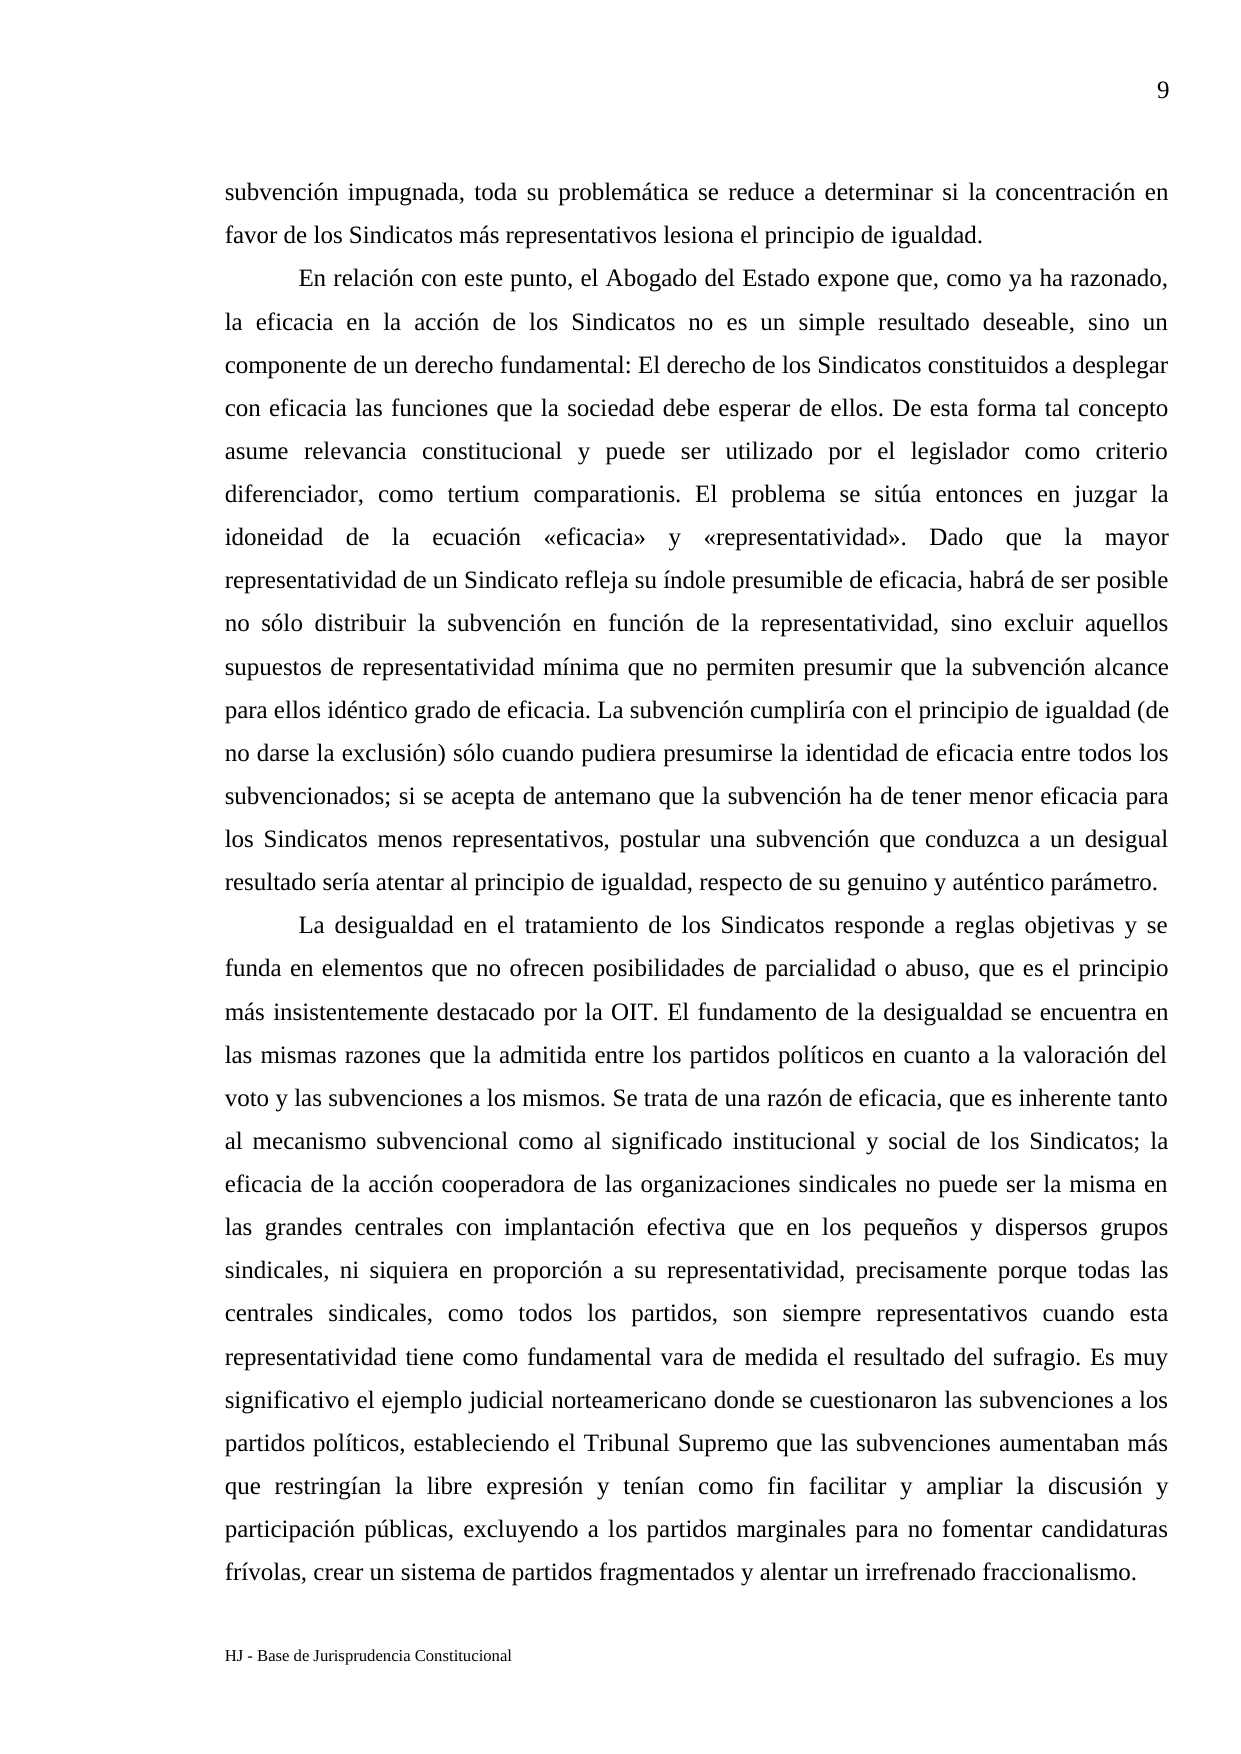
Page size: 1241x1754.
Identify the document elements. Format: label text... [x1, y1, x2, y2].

text La desigualdad en el tratamiento de los Sindicatos responde a reglas objetivas y se funda en elementos que no ofrecen posibilidades de parcialidad o abuso, que es el principio más insistentemente destacado por la OIT. El fundamento de la desigualdad se encuentra en las mismas razones que la admitida entre los partidos políticos en cuanto a la valoración del voto y las subvenciones a los mismos. Se trata de una razón de eficacia, que es inherente tanto al mecanismo subvencional como al significado institucional y social de los Sindicatos; la eficacia de la acción cooperadora de las organizaciones sindicales no puede ser la misma en las grandes centrales con implantación efectiva que en los pequeños y dispersos grupos sindicales, ni siquiera en proporción a su representatividad, precisamente porque todas las centrales sindicales, como todos los partidos, son siempre representativos cuando esta representatividad tiene como fundamental vara de medida el resultado del sufragio. Es muy significativo el ejemplo judicial norteamericano donde se cuestionaron las subvenciones a los partidos políticos, estableciendo el Tribunal Supremo que las subvenciones aumentaban más que restringían la libre expresión y tenían como fin facilitar y ampliar la discusión y participación públicas, excluyendo a los partidos marginales para no fomentar candidaturas frívolas, crear un sistema de partidos fragmentados y alentar un irrefrenado fraccionalismo. [224, 910, 1169, 1586]
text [224, 177, 1169, 249]
text En relación con este punto, el Abogado del Estado expone que, como ya ha razonado, la eficacia en la acción de los Sindicatos no es un simple resultado deseable, sino un componente de un derecho fundamental: El derecho de los Sindicatos constituidos a desplegar con eficacia las funciones que la sociedad debe esperar de ellos. De esta forma tal concepto asume relevancia constitucional y puede ser utilizado por el legislador como criterio diferenciador, como tertium comparationis. El problema se sitúa entonces en juzgar la idoneidad de la ecuación «eficacia» y «representatividad». Dado que la mayor representatividad de un Sindicato refleja su índole presumible de eficacia, habrá de ser posible no sólo distribuir la subvención en función de la representatividad, sino excluir aquellos supuestos de representatividad mínima que no permiten presumir que la subvención alcance para ellos idéntico grado de eficacia. La subvención cumpliría con el principio de igualdad (de no darse la exclusión) sólo cuando pudiera presumirse la identidad de eficacia entre todos los subvencionados; si se acepta de antemano que la subvención ha de tener menor eficacia para los Sindicatos menos representativos, postular una subvención que conduzca a un desigual resultado sería atentar al principio de igualdad, respecto de su genuino y auténtico parámetro. [224, 263, 1169, 896]
